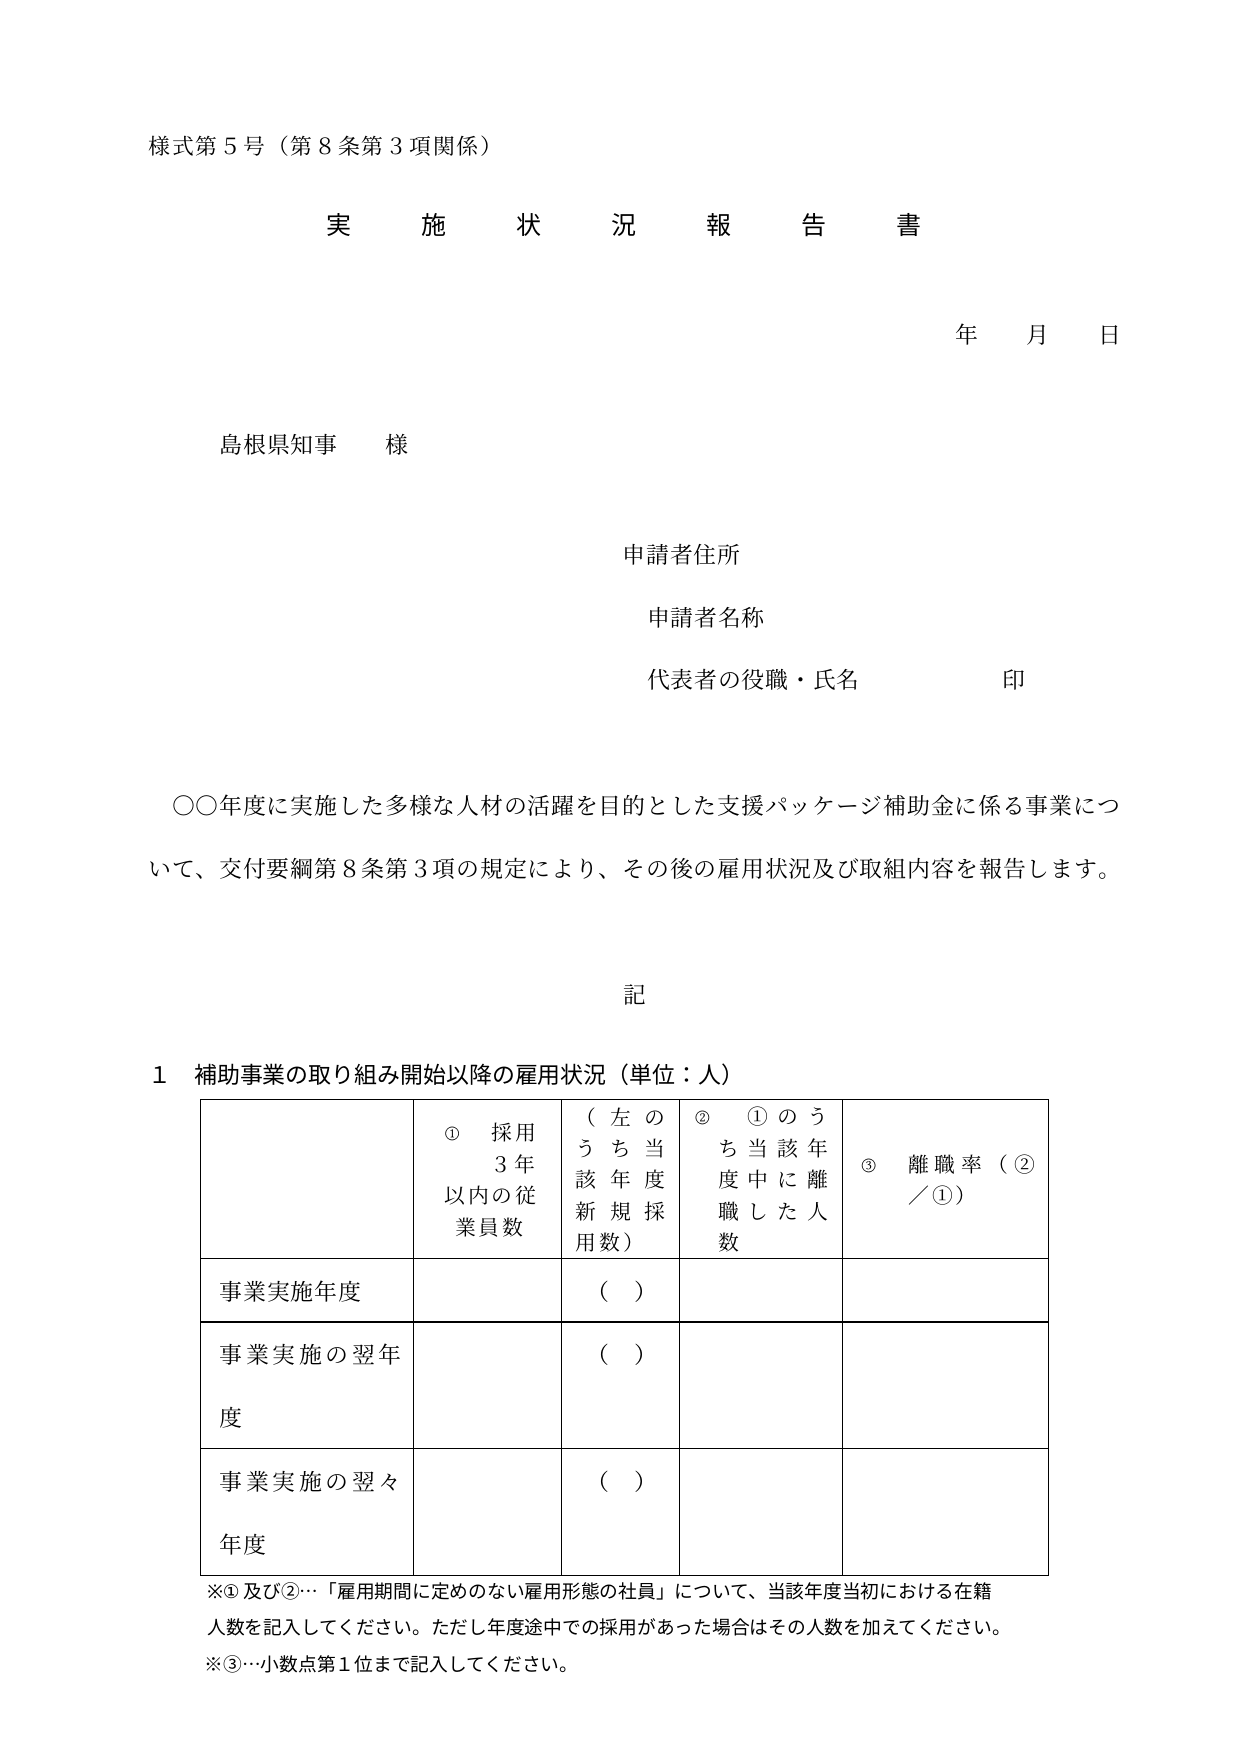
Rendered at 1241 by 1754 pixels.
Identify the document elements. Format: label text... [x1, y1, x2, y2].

table_header （左のうち当該年度新規採用数） [562, 1100, 679, 1257]
text 実 施 状 況 報 告 書 [148, 192, 1122, 255]
table_header [201, 1100, 413, 1257]
text 年 月 日 [148, 302, 1122, 365]
table_cell [414, 1323, 561, 1448]
table_cell [843, 1449, 1048, 1575]
text ※①及び②…「雇用期間に定めのない雇用形態の社員」について、当該年度当初における在籍 [148, 1576, 1122, 1603]
table_cell [414, 1449, 561, 1575]
text １ 補助事業の取り組み開始以降の雇用状況（単位：人） [148, 1057, 1122, 1090]
text ※③…小数点第１位まで記入してください。 [148, 1649, 1122, 1677]
text 申請者住所 [148, 522, 1122, 585]
subtitle 記 [148, 962, 1122, 1025]
text 島根県知事 様 [148, 412, 1122, 475]
table_header 採用３年 以内の従業員数 [414, 1100, 561, 1257]
table_cell 事業実施年度 [201, 1259, 413, 1321]
table_cell （ ） [562, 1449, 679, 1575]
table_cell （ ） [562, 1259, 679, 1321]
text 申請者名称 [148, 585, 1122, 648]
text 人数を記入してください。ただし年度途中での採用があった場合はその人数を加えてください。 [148, 1613, 1122, 1640]
table_cell [414, 1259, 561, 1321]
table_cell [680, 1259, 842, 1321]
table_header 離職率（②／①） [843, 1100, 1048, 1257]
text 様式第５号（第８条第３項関係） [148, 129, 1122, 160]
text 代表者の役職・氏名 印 [148, 648, 1122, 711]
table_cell 事業実施の翌年度 [201, 1323, 413, 1448]
table_cell [680, 1323, 842, 1448]
table_cell [843, 1259, 1048, 1321]
text ○○年度に実施した多様な人材の活躍を目的とした支援パッケージ補助金に係る事業について、交付要綱第８条第３項の規定により、その後の雇用状況及び取組内容を報告します。 [148, 773, 1122, 899]
table_cell （ ） [562, 1323, 679, 1448]
table_cell [843, 1323, 1048, 1448]
table_cell [680, 1449, 842, 1575]
table_cell 事業実施の翌々年度 [201, 1449, 413, 1575]
table_header ①のうち当該年度中に離職した人数 [680, 1100, 842, 1257]
